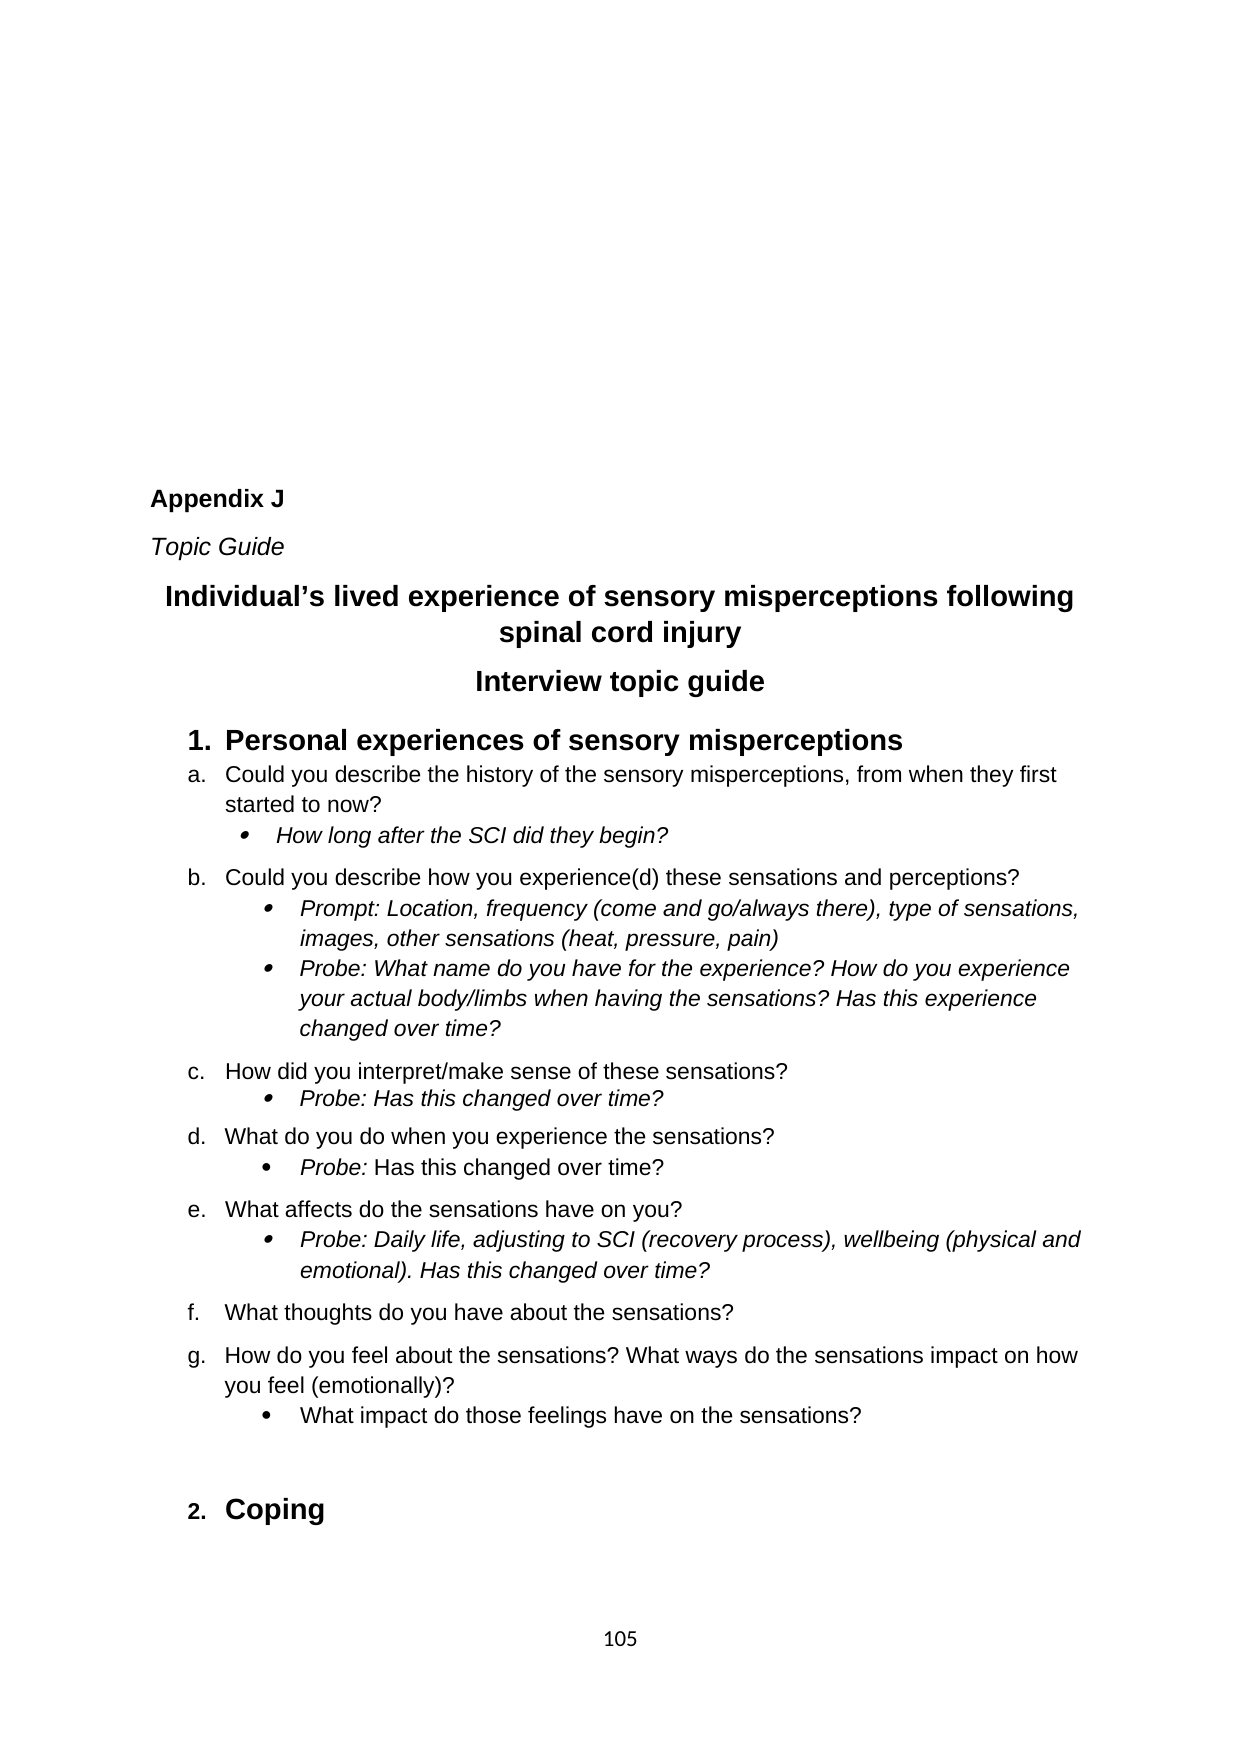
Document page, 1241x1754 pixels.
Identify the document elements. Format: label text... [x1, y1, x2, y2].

list Probe: Daily life, adjusting to SCI (recovery process), wellbeing (physical and emotional). Has this changed over time? [262, 1226, 1090, 1283]
list Could you describe how you experience(d) these sensations and perceptions? [187, 864, 1090, 891]
list Probe: Has this changed over time? [262, 1153, 1090, 1180]
list Probe: Has this changed over time? [262, 1084, 1090, 1111]
list Personal experiences of sensory misperceptions [187, 723, 1090, 756]
list Coping [187, 1492, 1090, 1526]
list What impact do those feelings have on the sensations? [262, 1402, 1090, 1429]
list Probe: What name do you have for the experience? How do you experience your actual body/limbs when having the sensations? Has this experience changed over time? [262, 955, 1090, 1042]
list How did you interpret/make sense of these sensations? [187, 1058, 1090, 1084]
text Individual’s lived experience of sensory misperceptions following spinal cord injury [150, 579, 1090, 649]
subtitle Topic Guide [150, 532, 1090, 560]
list What thoughts do you have about the sensations? [187, 1299, 1090, 1326]
list What affects do the sensations have on you? [187, 1196, 1090, 1223]
subtitle Appendix J [150, 484, 1090, 513]
list What do you do when you experience the sensations? [187, 1123, 1090, 1150]
list Prompt: Location, frequency (come and go/always there), type of sensations, images, other sensations (heat, pressure, pain) [262, 894, 1090, 951]
list How long after the SCI did they begin? [239, 822, 1090, 848]
list How do you feel about the sensations? What ways do the sensations impact on how you feel (emotionally)? [187, 1342, 1090, 1399]
list Could you describe the history of the sensory misperceptions, from when they first started to now? [187, 761, 1090, 818]
text Interview topic guide [150, 664, 1090, 698]
